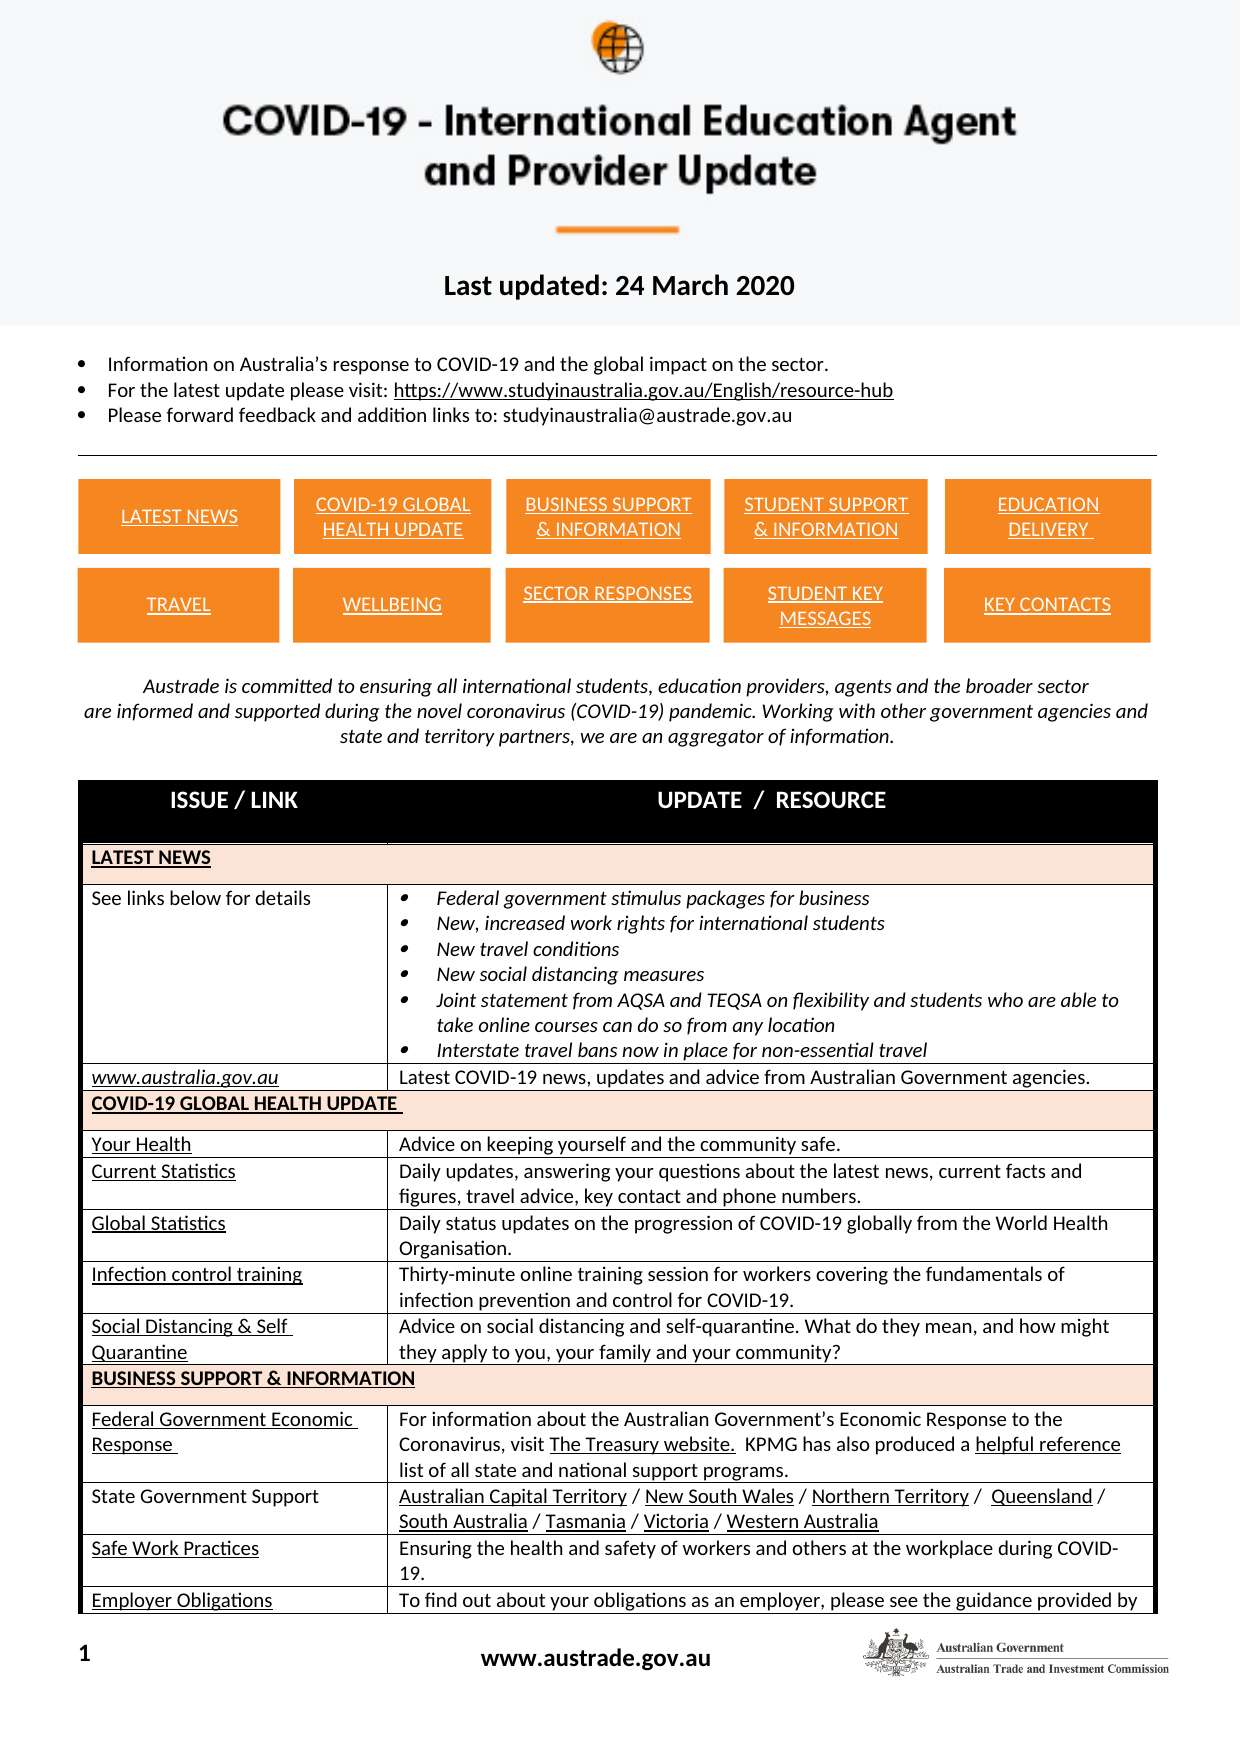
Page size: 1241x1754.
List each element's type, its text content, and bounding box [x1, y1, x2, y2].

table_cell Current Statistics [83, 1158, 387, 1209]
table_cell Australian Capital Territory / New South Wales / Northern Territory / Queensland / South Australia / Tasmania / Victoria / Western Australia [388, 1483, 1153, 1534]
table_cell Safe Work Practices [83, 1535, 387, 1586]
table_cell www.australia.gov.au [83, 1064, 387, 1089]
table_cell Global Statistics [83, 1210, 387, 1261]
table_cell Thirty-minute online training session for workers covering the fundamentals of infection prevention and control for COVID-19. [388, 1262, 1153, 1312]
table_cell Advice on social distancing and self-quarantine. What do they mean, and how might they apply to you, your family and your community? [388, 1314, 1153, 1364]
table_cell COVID-19 GLOBAL HEALTH UPDATE [83, 1091, 1153, 1130]
table_cell Federal government stimulus packages for business New, increased work rights for international students New travel conditions New social distancing measures Joint statement from AQSA and TEQSA on flexibility and students who are able to take online courses can do so from any location Interstate travel bans now in place for non-essential travel [388, 885, 1153, 1063]
table_cell Daily updates, answering your questions about the latest news, current facts and figures, travel advice, key contact and phone numbers. [388, 1158, 1153, 1209]
table_cell Social Distancing & Self Quarantine [83, 1314, 387, 1364]
list For the latest update please visit: https://www.studyinaustralia.gov.au/English/resource-hub [78, 377, 1157, 402]
table_cell State Government Support [83, 1483, 387, 1534]
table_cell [388, 1587, 1153, 1612]
table_header UPDATE / RESOURCE [388, 784, 1153, 843]
list Please forward feedback and addition links to: studyinaustralia@austrade.gov.au [78, 402, 1157, 428]
table_cell Federal Government Economic Response [83, 1406, 387, 1482]
table_cell Infection control training [83, 1262, 387, 1312]
picture [863, 1621, 1169, 1683]
table_cell Your Health [83, 1131, 387, 1157]
text Austrade is committed to ensuring all international students, education providers, agents and the broader sector [78, 673, 1157, 698]
table_cell Latest COVID-19 news, updates and advice from Australian Government agencies. [388, 1064, 1153, 1089]
table_cell See links below for details [83, 885, 387, 1063]
table_header ISSUE / LINK [83, 784, 387, 843]
table_cell For information about the Australian Government’s Economic Response to the Coronavirus, visit The Treasury website. KPMG has also produced a helpful reference list of all state and national support programs. [388, 1406, 1153, 1482]
table_cell Business SupporT & Information [83, 1365, 1153, 1405]
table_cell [83, 1587, 387, 1612]
table_cell Daily status updates on the progression of COVID-19 globally from the World Health Organisation. [388, 1210, 1153, 1261]
picture [0, 0, 1241, 1599]
table_cell [388, 845, 1153, 884]
table_cell Ensuring the health and safety of workers and others at the workplace during COVID-19. [388, 1535, 1153, 1586]
list Information on Australia’s response to COVID-19 and the global impact on the sector. [78, 352, 1157, 377]
table_cell Advice on keeping yourself and the community safe. [388, 1131, 1153, 1157]
table_cell LATEST NEWS [83, 845, 388, 884]
text are informed and supported during the novel coronavirus (COVID-19) pandemic. Working with other government agencies and state and territory partners, we are an aggregator of information. [78, 698, 1157, 749]
